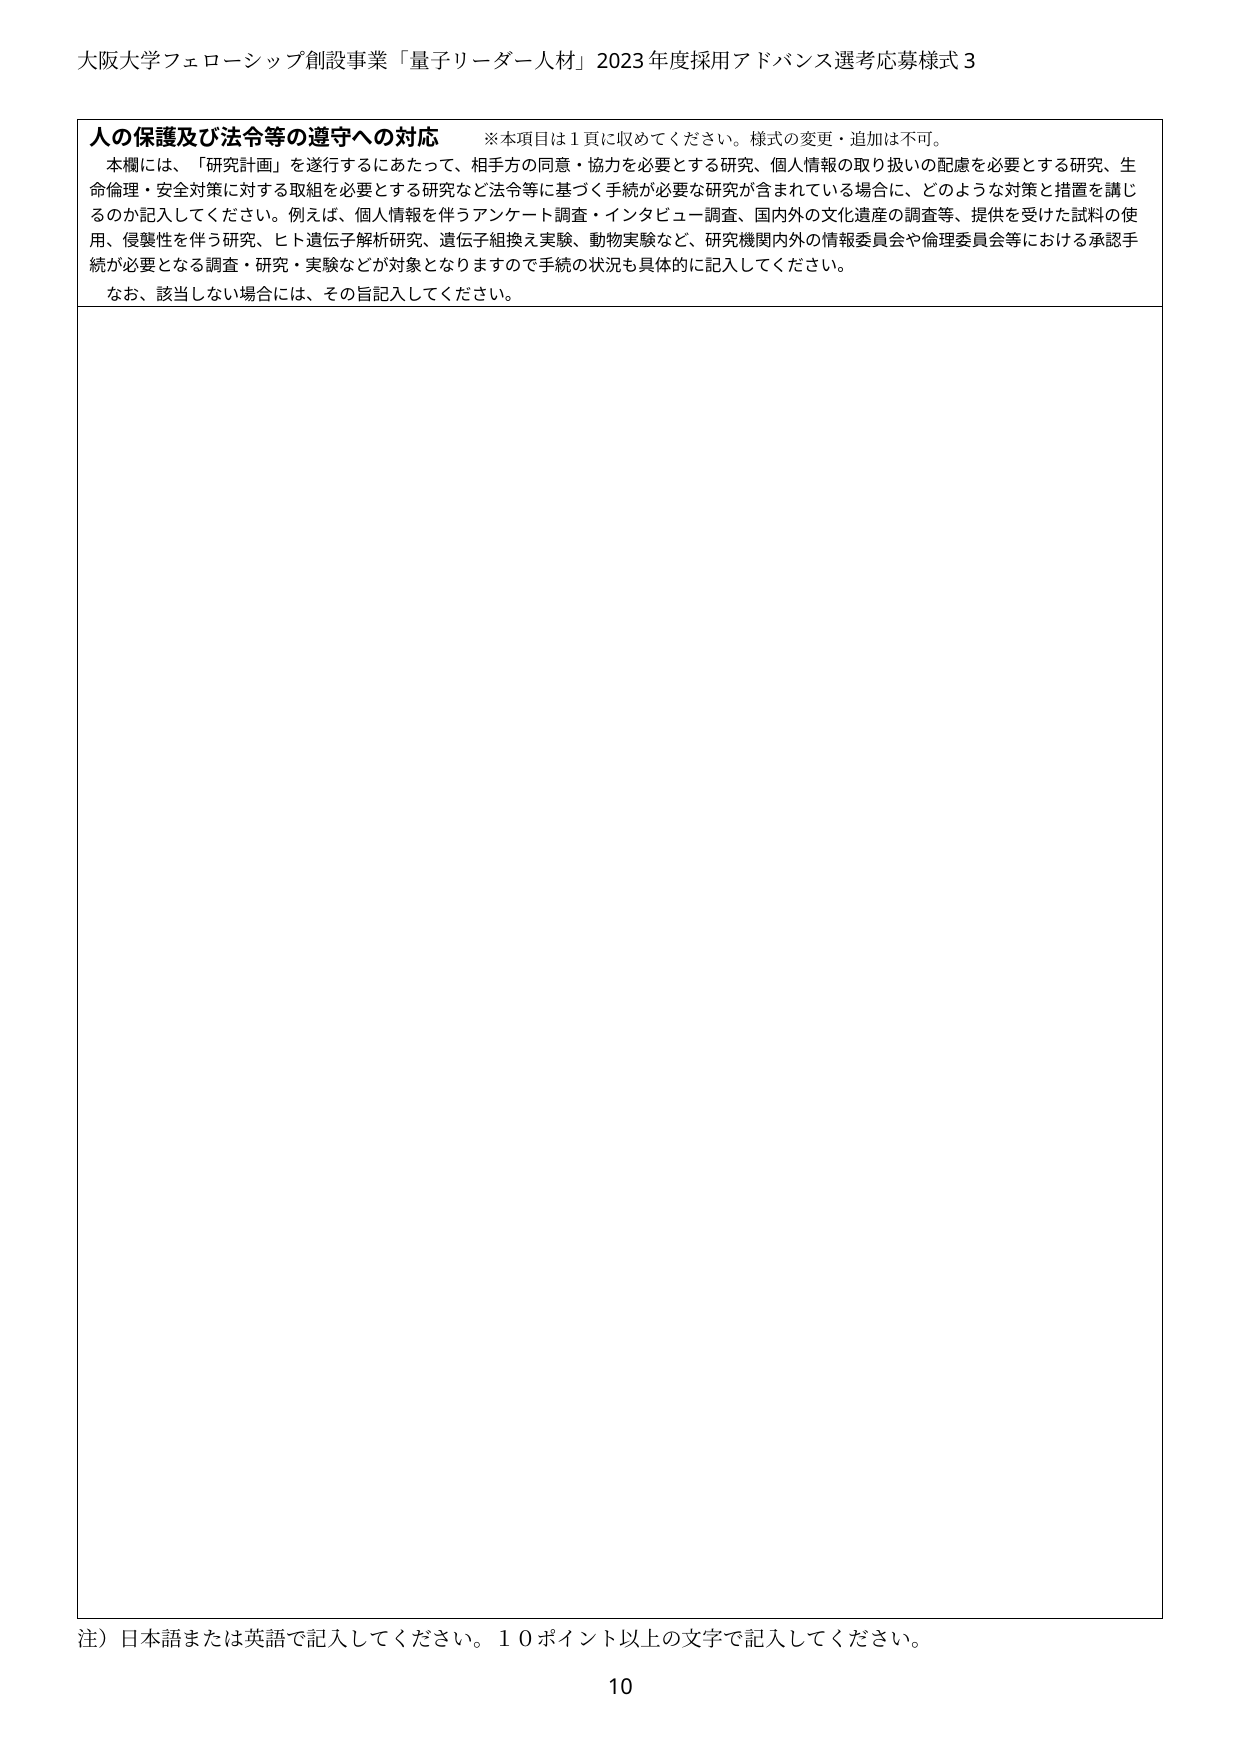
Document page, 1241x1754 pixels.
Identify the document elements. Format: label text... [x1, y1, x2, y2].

text 注）日本語または英語で記入してください。１０ポイント以上の文字で記入してください。 [77, 1619, 1163, 1656]
table_header 人の保護及び法令等の遵守への対応 ※本項目は１頁に収めてください。様式の変更・追加は不可。 本欄には、「研究計画」を遂行するにあたって、相手方の同意・協力を必要とする研究、個人情報の取り扱いの配慮を必要とする研究、生命倫理・安全対策に対する取組を必要とする研究など法令等に基づく手続が必要な研究が含まれている場合に、どのような対策と措置を講じるのか記入してください。例えば、個人情報を伴うアンケート調査・インタビュー調査、国内外の文化遺産の調査等、提供を受けた試料の使用、侵襲性を伴う研究、ヒト遺伝子解析研究、遺伝子組換え実験、動物実験など、研究機関内外の情報委員会や倫理委員会等における承認手続が必要となる調査・研究・実験などが対象となりますので手続の状況も具体的に記入してください。 なお、該当しない場合には、その旨記入してください。 [78, 120, 1162, 306]
table_cell [78, 307, 1162, 1618]
